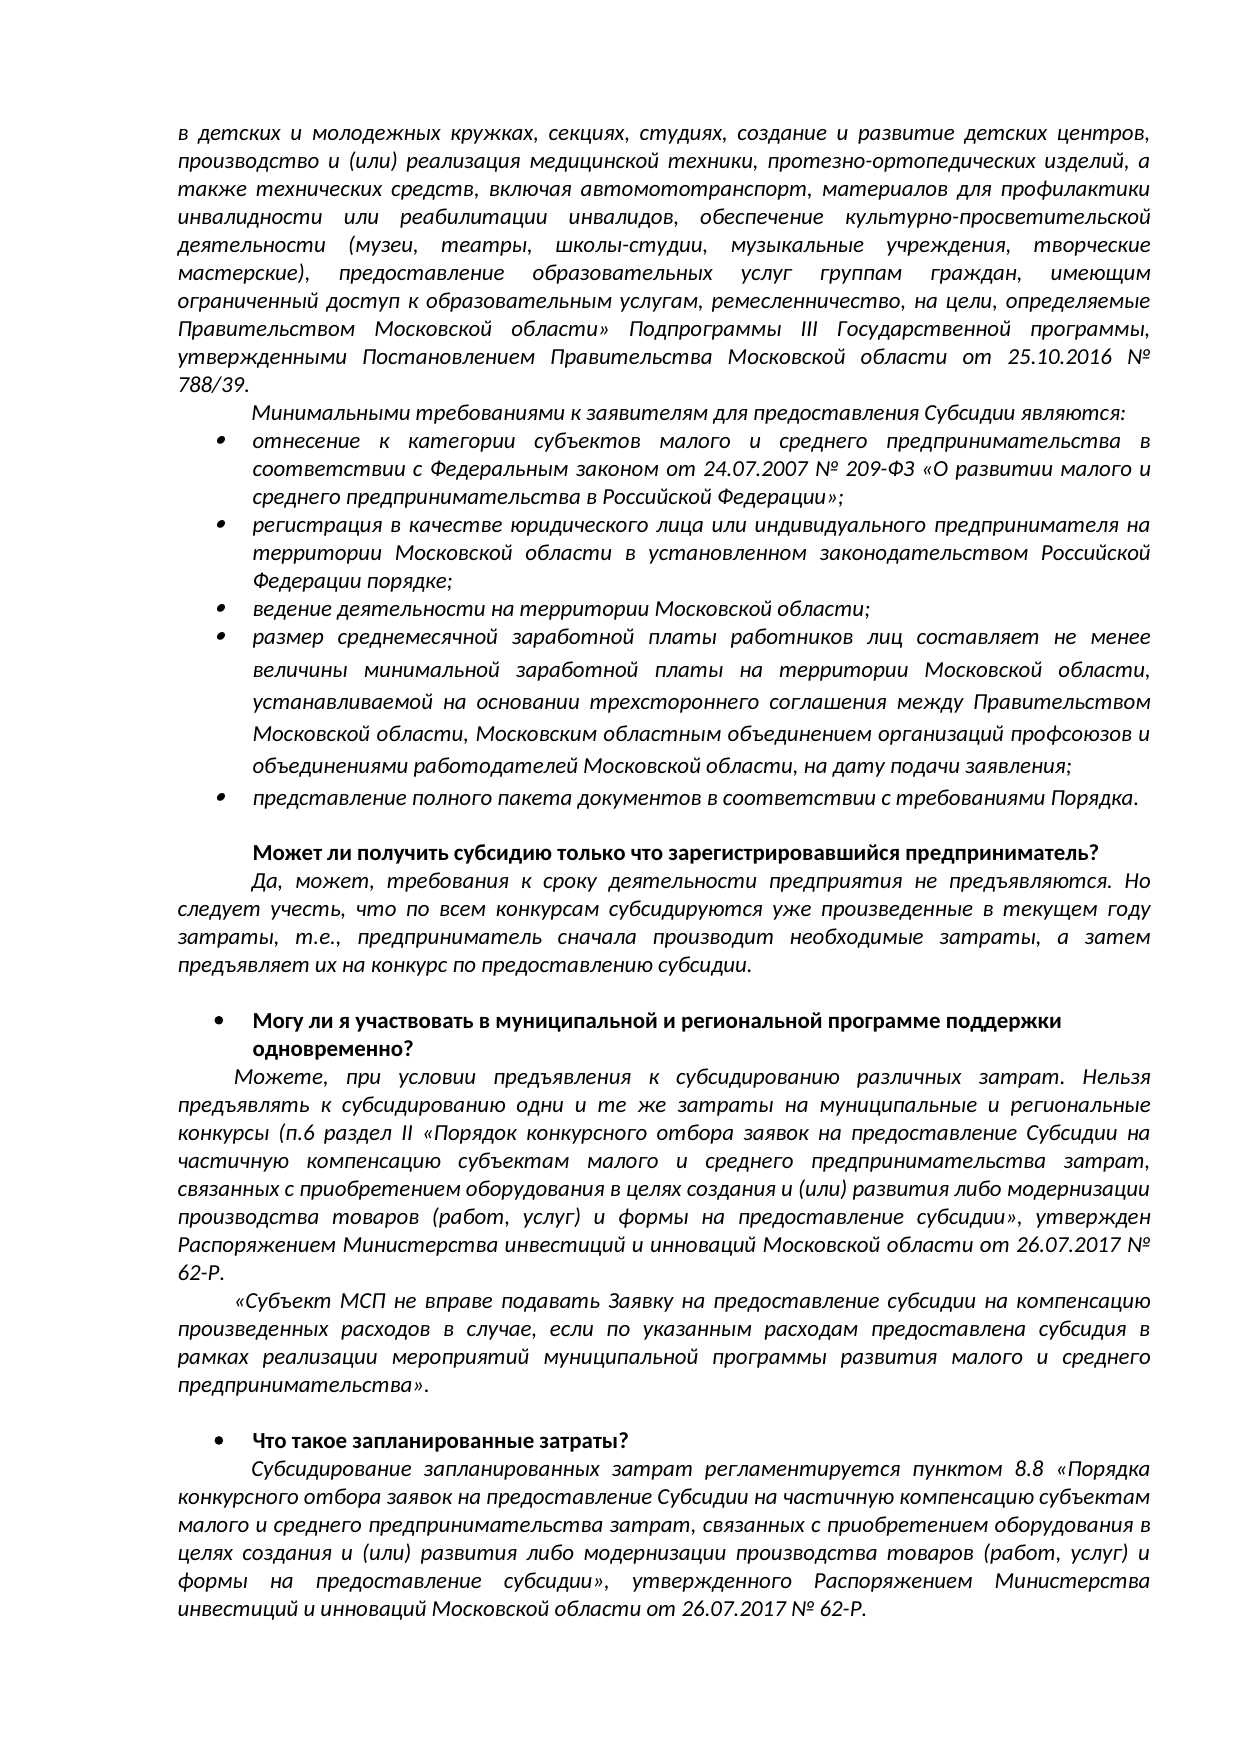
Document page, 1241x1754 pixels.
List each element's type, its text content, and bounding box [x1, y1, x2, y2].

text Да, может, требования к сроку деятельности предприятия не предъявляются. Но следует учесть, что по всем конкурсам субсидируются уже произведенные в текущем году затраты, т.е., предприниматель сначала производит необходимые затраты, а затем предъявляет их на конкурс по предоставлению субсидии. [177, 866, 1152, 978]
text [177, 118, 1152, 398]
list Могу ли я участвовать в муниципальной и региональной программе поддержки одновременно? [215, 1006, 1152, 1062]
text Можете, при условии предъявления к субсидированию различных затрат. Нельзя предъявлять к субсидированию одни и те же затраты на муниципальные и региональные конкурсы (п.6 раздел II «Порядок конкурсного отбора заявок на предоставление Субсидии на частичную компенсацию субъектам малого и среднего предпринимательства затрат, связанных с приобретением оборудования в целях создания и (или) развития либо модернизации производства товаров (работ, услуг) и формы на предоставление субсидии», утвержден Распоряжением Министерства инвестиций и инноваций Московской области от 26.07.2017 № 62-Р. [177, 1062, 1152, 1286]
text Субсидирование запланированных затрат регламентируется пунктом 8.8 «Порядка конкурсного отбора заявок на предоставление Субсидии на частичную компенсацию субъектам малого и среднего предпринимательства затрат, связанных с приобретением оборудования в целях создания и (или) развития либо модернизации производства товаров (работ, услуг) и формы на предоставление субсидии», утвержденного Распоряжением Министерства инвестиций и инноваций Московской области от 26.07.2017 № 62-Р. [177, 1454, 1152, 1622]
list регистрация в качестве юридического лица или индивидуального предпринимателя на территории Московской области в установленном законодательством Российской Федерации порядке; [215, 510, 1152, 594]
list ведение деятельности на территории Московской области; [215, 594, 1152, 622]
list отнесение к категории субъектов малого и среднего предпринимательства в соответствии с Федеральным законом от 24.07.2007 № 209-ФЗ «О развитии малого и среднего предпринимательства в Российской Федерации»; [215, 426, 1152, 510]
list Что такое запланированные затраты? [215, 1426, 1152, 1454]
list представление полного пакета документов в соответствии с требованиями Порядка. [215, 783, 1152, 811]
text «Субъект МСП не вправе подавать Заявку на предоставление субсидии на компенсацию произведенных расходов в случае, если по указанным расходам предоставлена субсидия в рамках реализации мероприятий муниципальной программы развития малого и среднего предпринимательства». [177, 1286, 1152, 1398]
list Может ли получить субсидию только что зарегистрировавшийся предприниматель? [252, 838, 1152, 866]
list размер среднемесячной заработной платы работников лиц составляет не менее величины минимальной заработной платы на территории Московской области, устанавливаемой на основании трехстороннего соглашения между Правительством Московской области, Московским областным объединением организаций профсоюзов и объединениями работодателей Московской области, на дату подачи заявления; [215, 622, 1152, 779]
text Минимальными требованиями к заявителям для предоставления Субсидии являются: [177, 398, 1152, 426]
